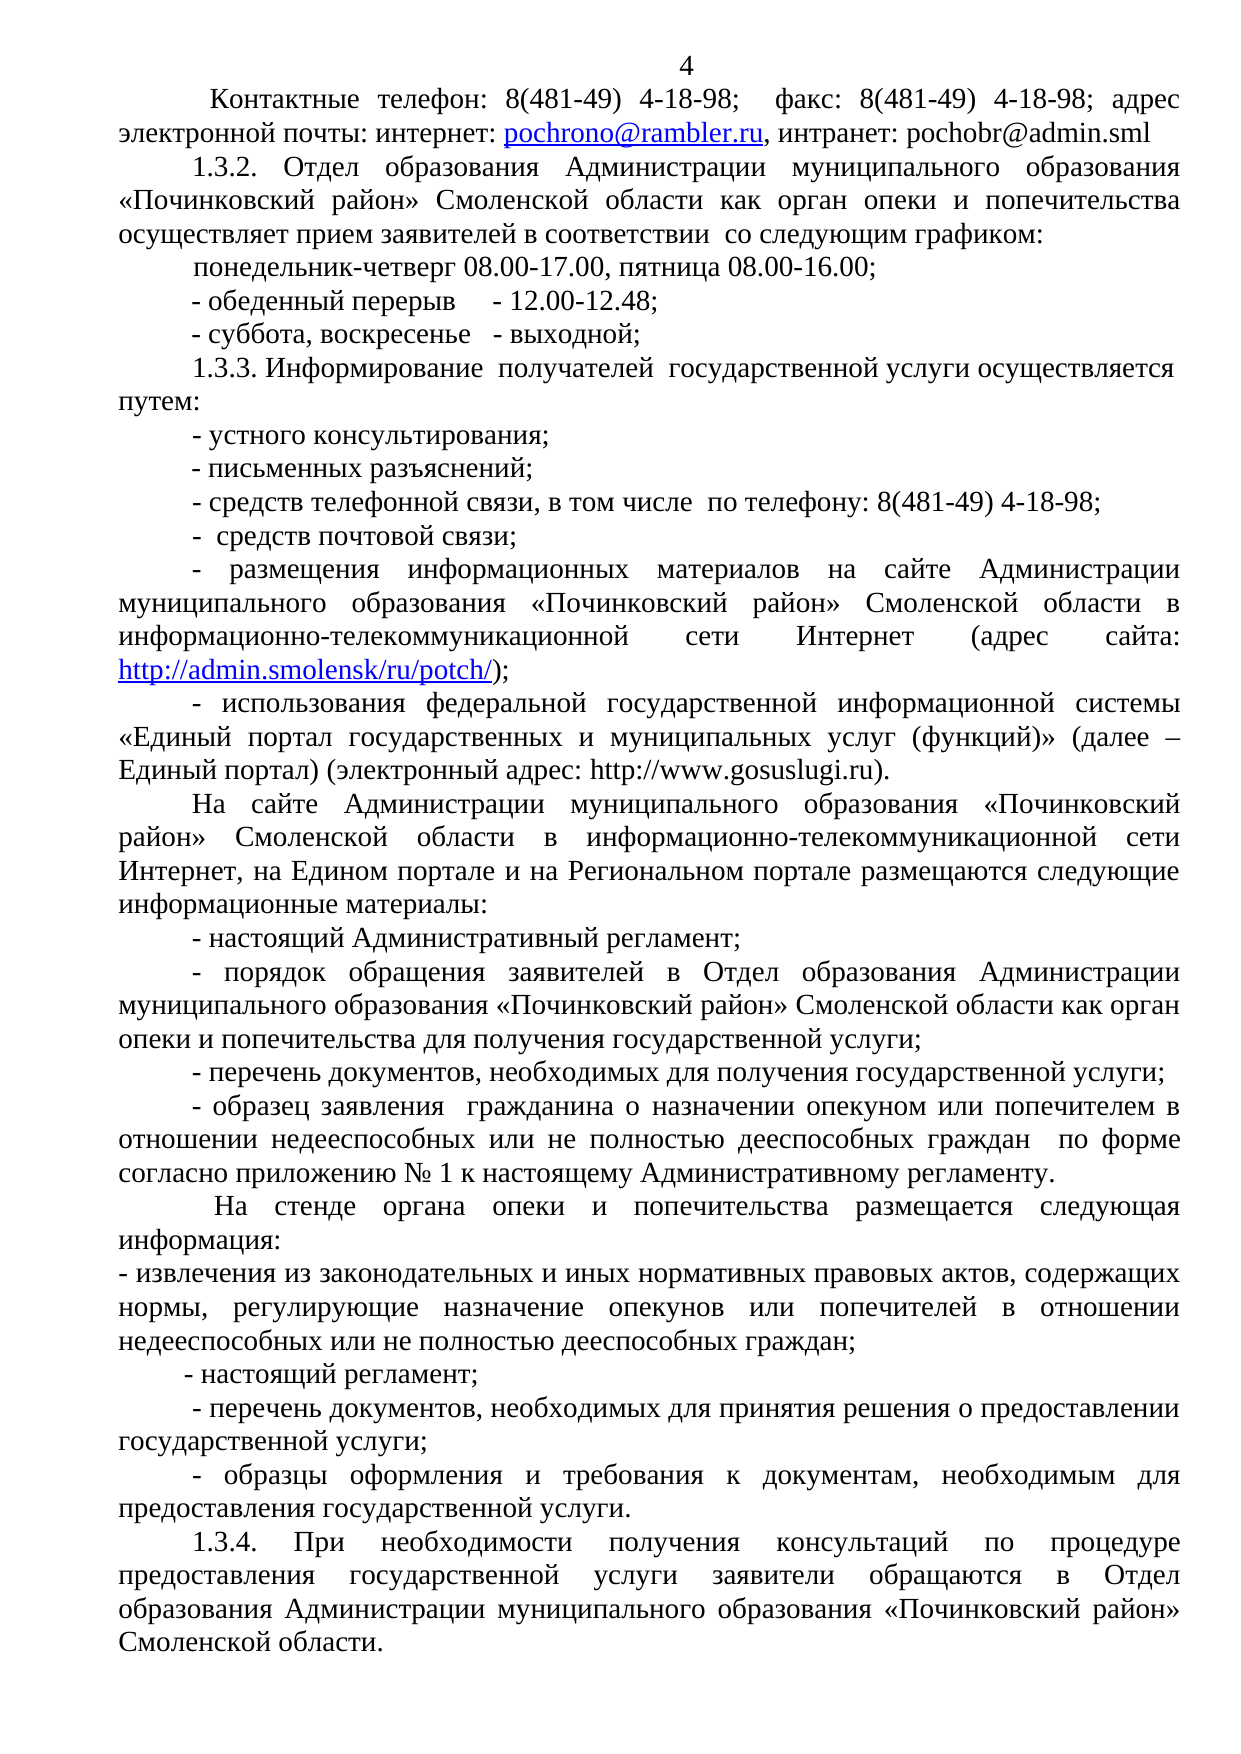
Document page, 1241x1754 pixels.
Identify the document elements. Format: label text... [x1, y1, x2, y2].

text - перечень документов, необходимых для принятия решения о предоставлении государственной услуги; [118, 1390, 1181, 1457]
text - размещения информационных материалов на сайте Администрации муниципального образования «Починковский район» Смоленской области в информационно-телекоммуникационной сети Интернет (адрес сайта: http://admin.smolensk/ru/potch/); [118, 551, 1181, 685]
text - обеденный перерыв - 12.00-12.48; [118, 283, 1181, 316]
text - средств телефонной связи, в том числе по телефону: 8(481-49) 4-18-98; [118, 484, 1181, 518]
text На стенде органа опеки и попечительства размещается следующая информация: [118, 1188, 1181, 1256]
text - использования федеральной государственной информационной системы «Единый портал государственных и муниципальных услуг (функций)» (далее – Единый портал) (электронный адрес: http://www.gosuslugi.ru). [118, 685, 1181, 786]
text - перечень документов, необходимых для получения государственной услуги; [118, 1054, 1181, 1088]
text Контактные телефон: 8(481-49) 4-18-98; факс: 8(481-49) 4-18-98; адрес электронной почты: интернет: pochrono@rambler.ru, интранет: pochobr@admin.sml [118, 82, 1181, 149]
text путем: [118, 383, 1181, 417]
text - извлечения из законодательных и иных нормативных правовых актов, содержащих нормы, регулирующие назначение опекунов или попечителей в отношении недееспособных или не полностью дееспособных граждан; [118, 1256, 1181, 1356]
text - письменных разъяснений; [118, 451, 1181, 484]
text На сайте Администрации муниципального образования «Починковский район» Смоленской области в информационно-телекоммуникационной сети Интернет, на Едином портале и на Региональном портале размещаются следующие информационные материалы: [118, 786, 1181, 920]
text - средств почтовой связи; [118, 518, 1181, 551]
text - образцы оформления и требования к документам, необходимым для предоставления государственной услуги. [118, 1457, 1181, 1524]
text - порядок обращения заявителей в Отдел образования Администрации муниципального образования «Починковский район» Смоленской области как орган опеки и попечительства для получения государственной услуги; [118, 954, 1181, 1054]
text 1.3.2. Отдел образования Администрации муниципального образования «Починковский район» Смоленской области как орган опеки и попечительства осуществляет прием заявителей в соответствии со следующим графиком: [118, 149, 1181, 249]
text - настоящий Административный регламент; [118, 920, 1181, 954]
text 1.3.4. При необходимости получения консультаций по процедуре предоставления государственной услуги заявители обращаются в Отдел образования Администрации муниципального образования «Починковский район» Смоленской области. [118, 1524, 1181, 1658]
text 1.3.3. Информирование получателей государственной услуги осуществляется [118, 350, 1181, 383]
text понедельник-четверг 08.00-17.00, пятница 08.00-16.00; [193, 249, 1181, 283]
text - суббота, воскресенье - выходной; [118, 316, 1181, 350]
text - настоящий регламент; [118, 1356, 1181, 1390]
text - образец заявления гражданина о назначении опекуном или попечителем в отношении недееспособных или не полностью дееспособных граждан по форме согласно приложению № 1 к настоящему Административному регламенту. [118, 1088, 1181, 1188]
text 4 [118, 48, 1181, 82]
text - устного консультирования; [118, 417, 1181, 451]
